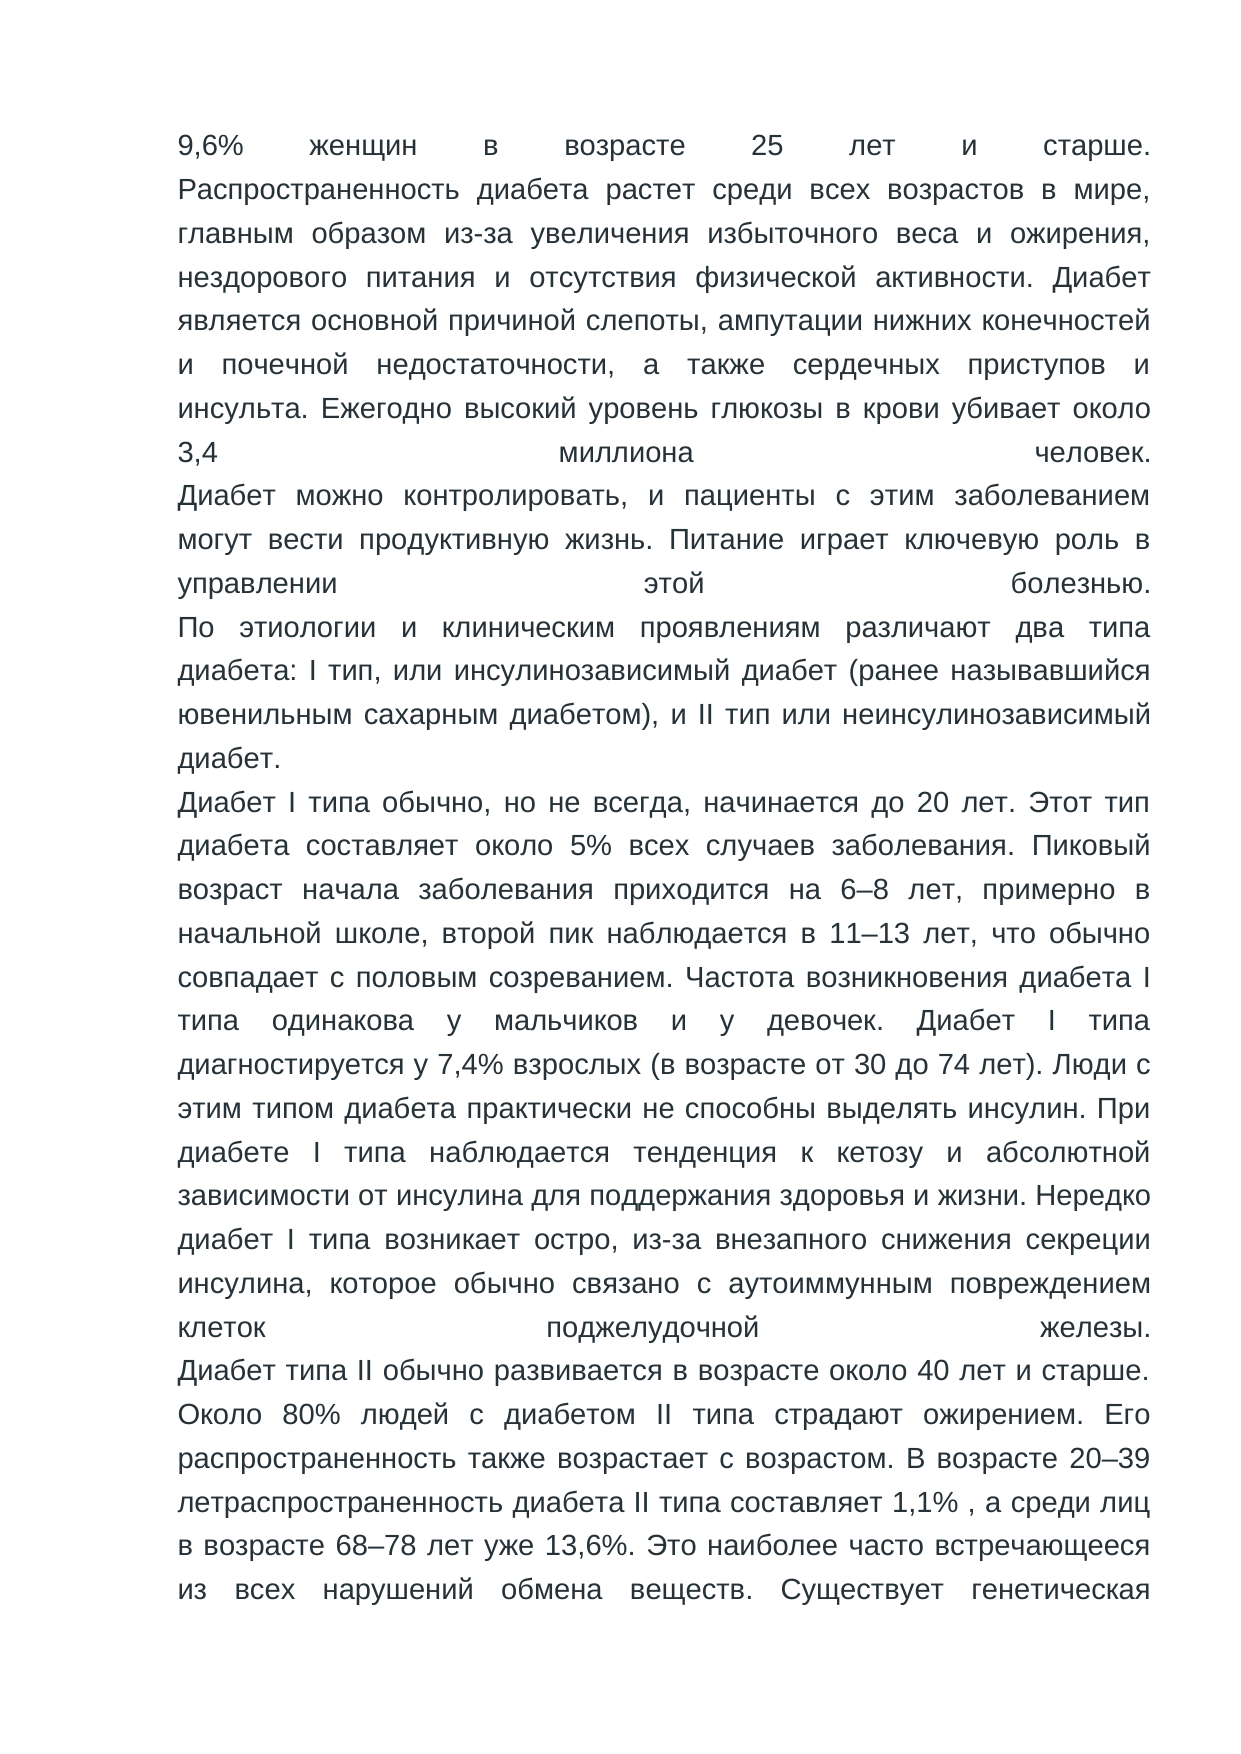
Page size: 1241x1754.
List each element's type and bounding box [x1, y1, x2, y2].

text [177, 118, 1152, 1606]
